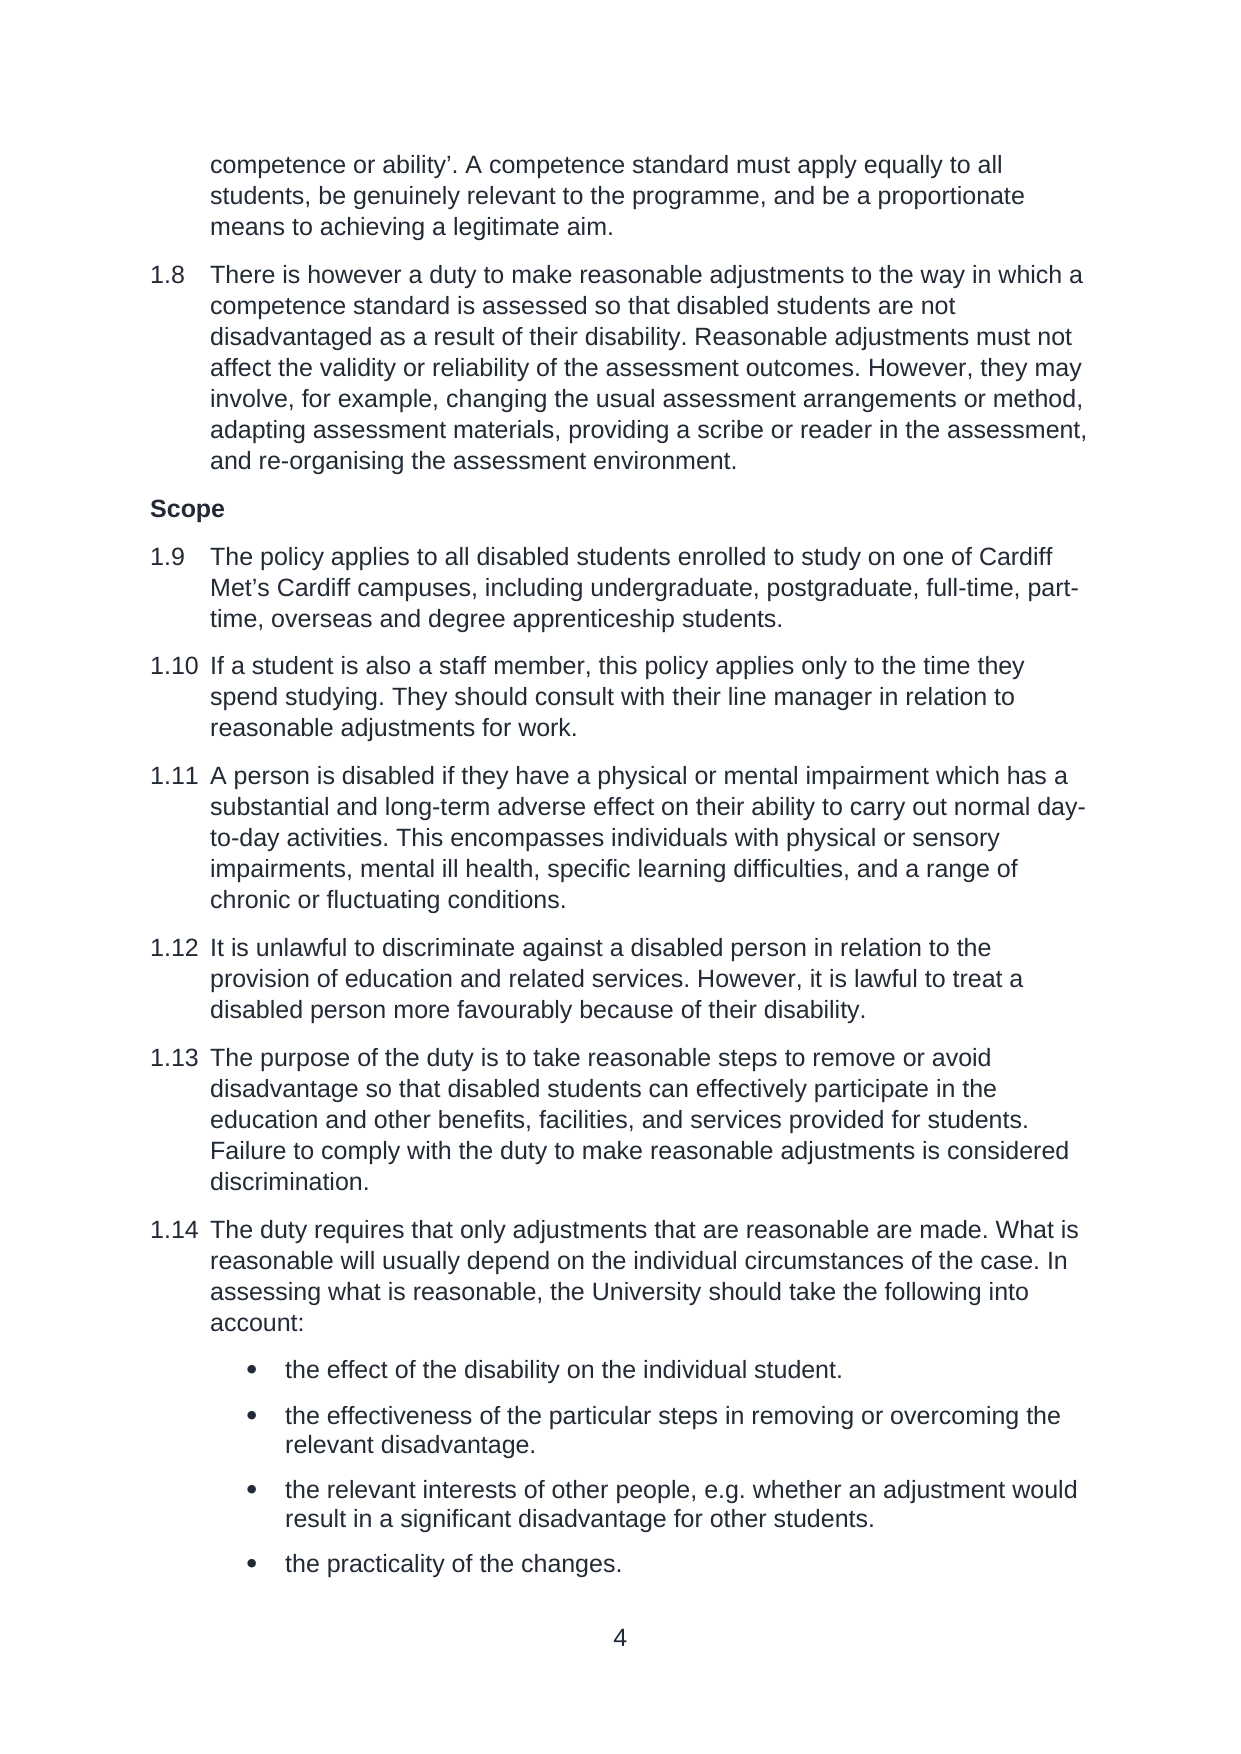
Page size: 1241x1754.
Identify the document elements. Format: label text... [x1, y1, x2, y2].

subtitle There is however a duty to make reasonable adjustments to the way in which a competence standard is assessed so that disabled students are not disadvantaged as a result of their disability. Reasonable adjustments must not affect the validity or reliability of the assessment outcomes. However, they may involve, for example, changing the usual assessment arrangements or method, adapting assessment materials, providing a scribe or reader in the assessment, and re-organising the assessment environment. [150, 260, 1090, 475]
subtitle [150, 150, 1090, 241]
subtitle A person is disabled if they have a physical or mental impairment which has a substantial and long-term adverse effect on their ability to carry out normal day-to-day activities. This encompasses individuals with physical or sensory impairments, mental ill health, specific learning difficulties, and a range of chronic or fluctuating conditions. [150, 761, 1090, 914]
subtitle It is unlawful to discriminate against a disabled person in relation to the provision of education and related services. However, it is lawful to treat a disabled person more favourably because of their disability. [150, 933, 1090, 1024]
subtitle The duty requires that only adjustments that are reasonable are made. What is reasonable will usually depend on the individual circumstances of the case. In assessing what is reasonable, the University should take the following into account: [150, 1214, 1090, 1336]
subtitle the effect of the disability on the individual student. [247, 1355, 1090, 1384]
subtitle The policy applies to all disabled students enrolled to study on one of Cardiff Met’s Cardiff campuses, including undergraduate, postgraduate, full-time, part-time, overseas and degree apprenticeship students. [150, 541, 1090, 632]
subtitle the practicality of the changes. [247, 1549, 1090, 1578]
subtitle the relevant interests of other people, e.g. whether an adjustment would result in a significant disadvantage for other students. [247, 1475, 1090, 1533]
subtitle the effectiveness of the particular steps in removing or overcoming the relevant disadvantage. [247, 1401, 1090, 1458]
subtitle If a student is also a staff member, this policy applies only to the time they spend studying. They should consult with their line manager in relation to reasonable adjustments for work. [150, 651, 1090, 742]
subtitle The purpose of the duty is to take reasonable steps to remove or avoid disadvantage so that disabled students can effectively participate in the education and other benefits, facilities, and services provided for students. Failure to comply with the duty to make reasonable adjustments is considered discrimination. [150, 1043, 1090, 1196]
subtitle Scope [150, 494, 1090, 522]
